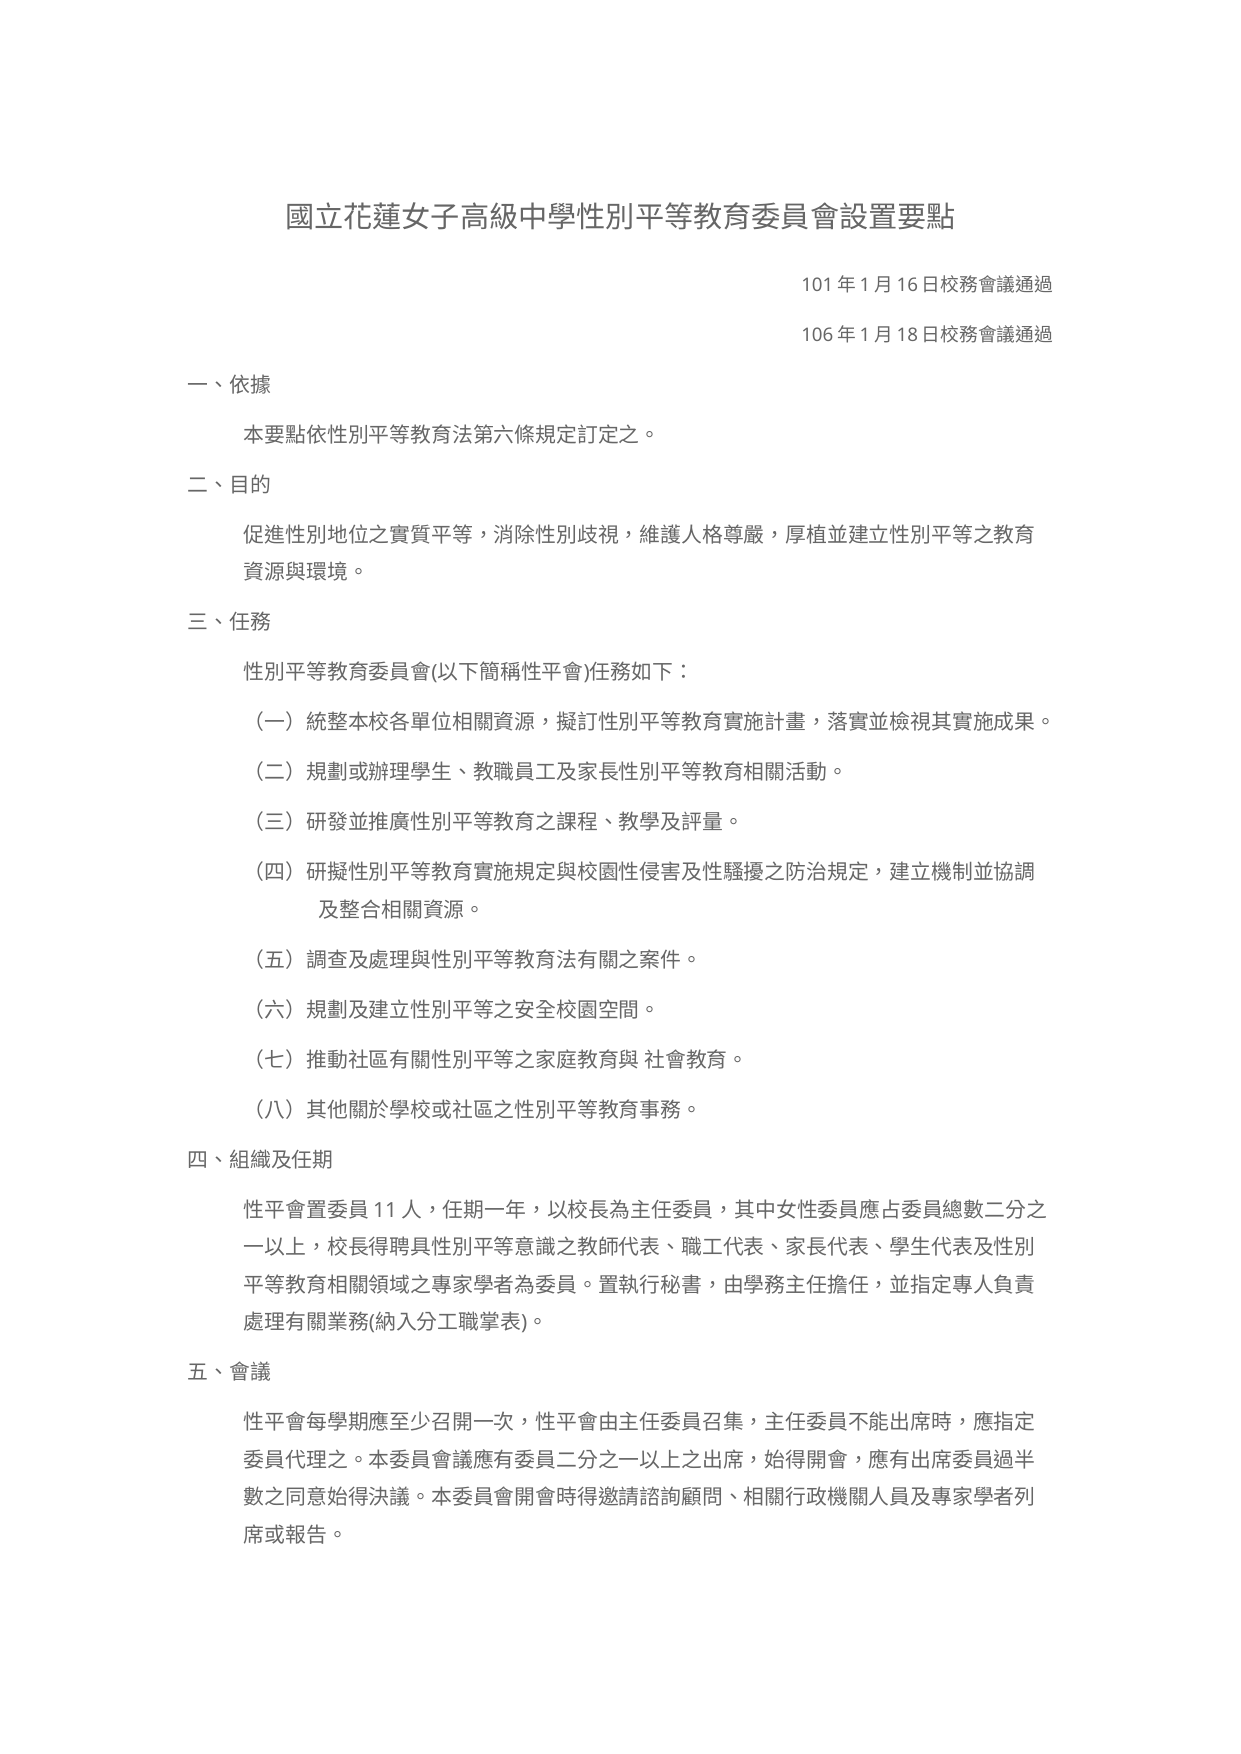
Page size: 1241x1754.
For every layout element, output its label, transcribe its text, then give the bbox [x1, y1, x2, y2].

text 一、依據 [187, 364, 1053, 402]
text 性平會置委員11人，任期一年，以校長為主任委員，其中女性委員應占委員總數二分之一以上，校長得聘具性別平等意識之教師代表、職工代表、家長代表、學生代表及性別平等教育相關領域之專家學者為委員。置執行秘書，由學務主任擔任，並指定專人負責處理有關業務(納入分工職掌表)。 [244, 1189, 1053, 1339]
text 本要點依性別平等教育法第六條規定訂定之。 [187, 414, 1053, 452]
text （五）調查及處理與性別平等教育法有關之案件。 [244, 939, 1053, 977]
text 促進性別地位之實質平等，消除性別歧視，維護人格尊嚴，厚植並建立性別平等之教育資源與環境。 [244, 514, 1053, 589]
text （四）研擬性別平等教育實施規定與校園性侵害及性騷擾之防治規定，建立機制並協調及整合相關資源。 [244, 852, 1053, 927]
text 二、目的 [187, 464, 1053, 502]
text （一）統整本校各單位相關資源，擬訂性別平等教育實施計畫，落實並檢視其實施成果。 [244, 702, 1053, 739]
text 106年1月18日校務會議通過 [187, 314, 1053, 352]
text 五、會議 [187, 1352, 1053, 1389]
text （八）其他關於學校或社區之性別平等教育事務。 [244, 1089, 1053, 1127]
text （二）規劃或辦理學生、教職員工及家長性別平等教育相關活動。 [244, 752, 1053, 789]
text 101年1月16日校務會議通過 [187, 264, 1053, 302]
text 三、任務 [187, 602, 1053, 639]
text （六）規劃及建立性別平等之安全校園空間。 [244, 989, 1053, 1027]
text 性平會每學期應至少召開一次，性平會由主任委員召集，主任委員不能出席時，應指定委員代理之。本委員會議應有委員二分之一以上之出席，始得開會，應有出席委員過半數之同意始得決議。本委員會開會時得邀請諮詢顧問、相關行政機關人員及專家學者列席或報告。 [244, 1402, 1053, 1552]
text （七）推動社區有關性別平等之家庭教育與 社會教育。 [244, 1039, 1053, 1077]
text 四、組織及任期 [187, 1139, 1053, 1177]
text 性別平等教育委員會(以下簡稱性平會)任務如下： [187, 652, 1053, 689]
text 國立花蓮女子高級中學性別平等教育委員會設置要點 [187, 177, 1053, 252]
text （三）研發並推廣性別平等教育之課程、教學及評量。 [244, 802, 1053, 839]
